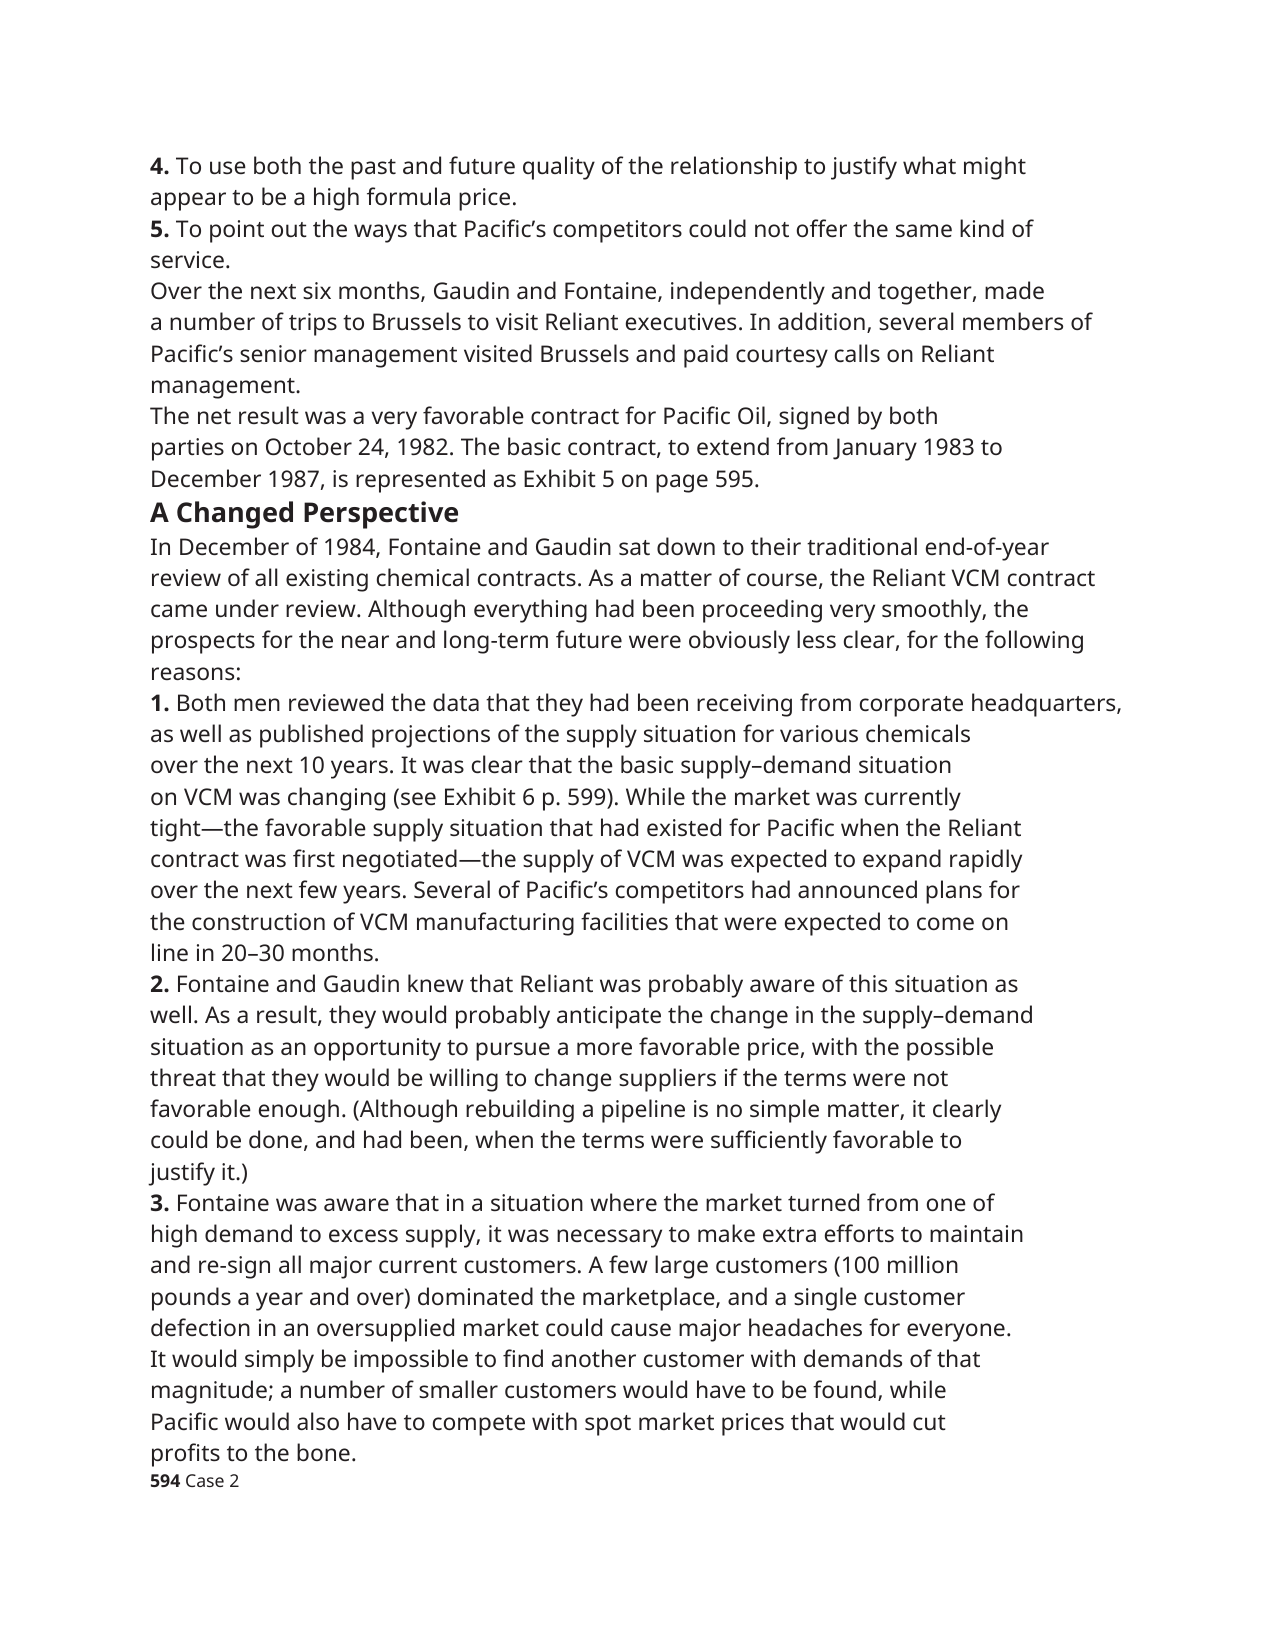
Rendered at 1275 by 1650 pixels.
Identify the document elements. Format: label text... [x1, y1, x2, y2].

text 1. Both men reviewed the data that they had been receiving from corporate headquarters, [150, 687, 1125, 718]
text and re-sign all major current customers. A few large customers (100 million [150, 1249, 1125, 1281]
text A Changed Perspective [150, 494, 1125, 531]
text over the next 10 years. It was clear that the basic supply–demand situation [150, 749, 1125, 781]
text Over the next six months, Gaudin and Fontaine, independently and together, made [150, 275, 1125, 306]
text It would simply be impossible to find another customer with demands of that [150, 1343, 1125, 1374]
text threat that they would be willing to change suppliers if the terms were not [150, 1062, 1125, 1093]
text magnitude; a number of smaller customers would have to be found, while [150, 1374, 1125, 1406]
text high demand to excess supply, it was necessary to make extra efforts to maintain [150, 1218, 1125, 1249]
text on VCM was changing (see Exhibit 6 p. 599). While the market was currently [150, 781, 1125, 812]
text the construction of VCM manufacturing facilities that were expected to come on [150, 906, 1125, 937]
text tight—the favorable supply situation that had existed for Pacific when the Reliant [150, 812, 1125, 843]
text defection in an oversupplied market could cause major headaches for everyone. [150, 1312, 1125, 1343]
text reasons: [150, 656, 1125, 687]
text Pacific would also have to compete with spot market prices that would cut [150, 1406, 1125, 1437]
text contract was first negotiated—the supply of VCM was expected to expand rapidly [150, 843, 1125, 874]
text Pacific’s senior management visited Brussels and paid courtesy calls on Reliant management. [150, 337, 1125, 400]
text 2. Fontaine and Gaudin knew that Reliant was probably aware of this situation as [150, 968, 1125, 999]
text parties on October 24, 1982. The basic contract, to extend from January 1983 to [150, 431, 1125, 462]
text service. [150, 244, 1125, 275]
text profits to the bone. [150, 1437, 1125, 1468]
text appear to be a high formula price. [150, 181, 1125, 212]
text over the next few years. Several of Pacific’s competitors had announced plans for [150, 874, 1125, 906]
text 3. Fontaine was aware that in a situation where the market turned from one of [150, 1187, 1125, 1218]
text 4. To use both the past and future quality of the relationship to justify what might [150, 150, 1125, 181]
text line in 20–30 months. [150, 937, 1125, 968]
text well. As a result, they would probably anticipate the change in the supply–demand [150, 999, 1125, 1031]
text a number of trips to Brussels to visit Reliant executives. In addition, several members of [150, 306, 1125, 337]
text prospects for the near and long-term future were obviously less clear, for the following [150, 624, 1125, 656]
text favorable enough. (Although rebuilding a pipeline is no simple matter, it clearly [150, 1093, 1125, 1124]
text as well as published projections of the supply situation for various chemicals [150, 718, 1125, 749]
text could be done, and had been, when the terms were sufficiently favorable to [150, 1124, 1125, 1156]
text pounds a year and over) dominated the marketplace, and a single customer [150, 1281, 1125, 1312]
text The net result was a very favorable contract for Pacific Oil, signed by both [150, 400, 1125, 431]
text December 1987, is represented as Exhibit 5 on page 595. [150, 462, 1125, 494]
text situation as an opportunity to pursue a more favorable price, with the possible [150, 1031, 1125, 1062]
text came under review. Although everything had been proceeding very smoothly, the [150, 593, 1125, 624]
text In December of 1984, Fontaine and Gaudin sat down to their traditional end-of-year [150, 531, 1125, 562]
text review of all existing chemical contracts. As a matter of course, the Reliant VCM contract [150, 562, 1125, 593]
text 594 Case 2 [150, 1468, 1125, 1492]
text 5. To point out the ways that Pacific’s competitors could not offer the same kind of [150, 212, 1125, 244]
text justify it.) [150, 1156, 1125, 1187]
